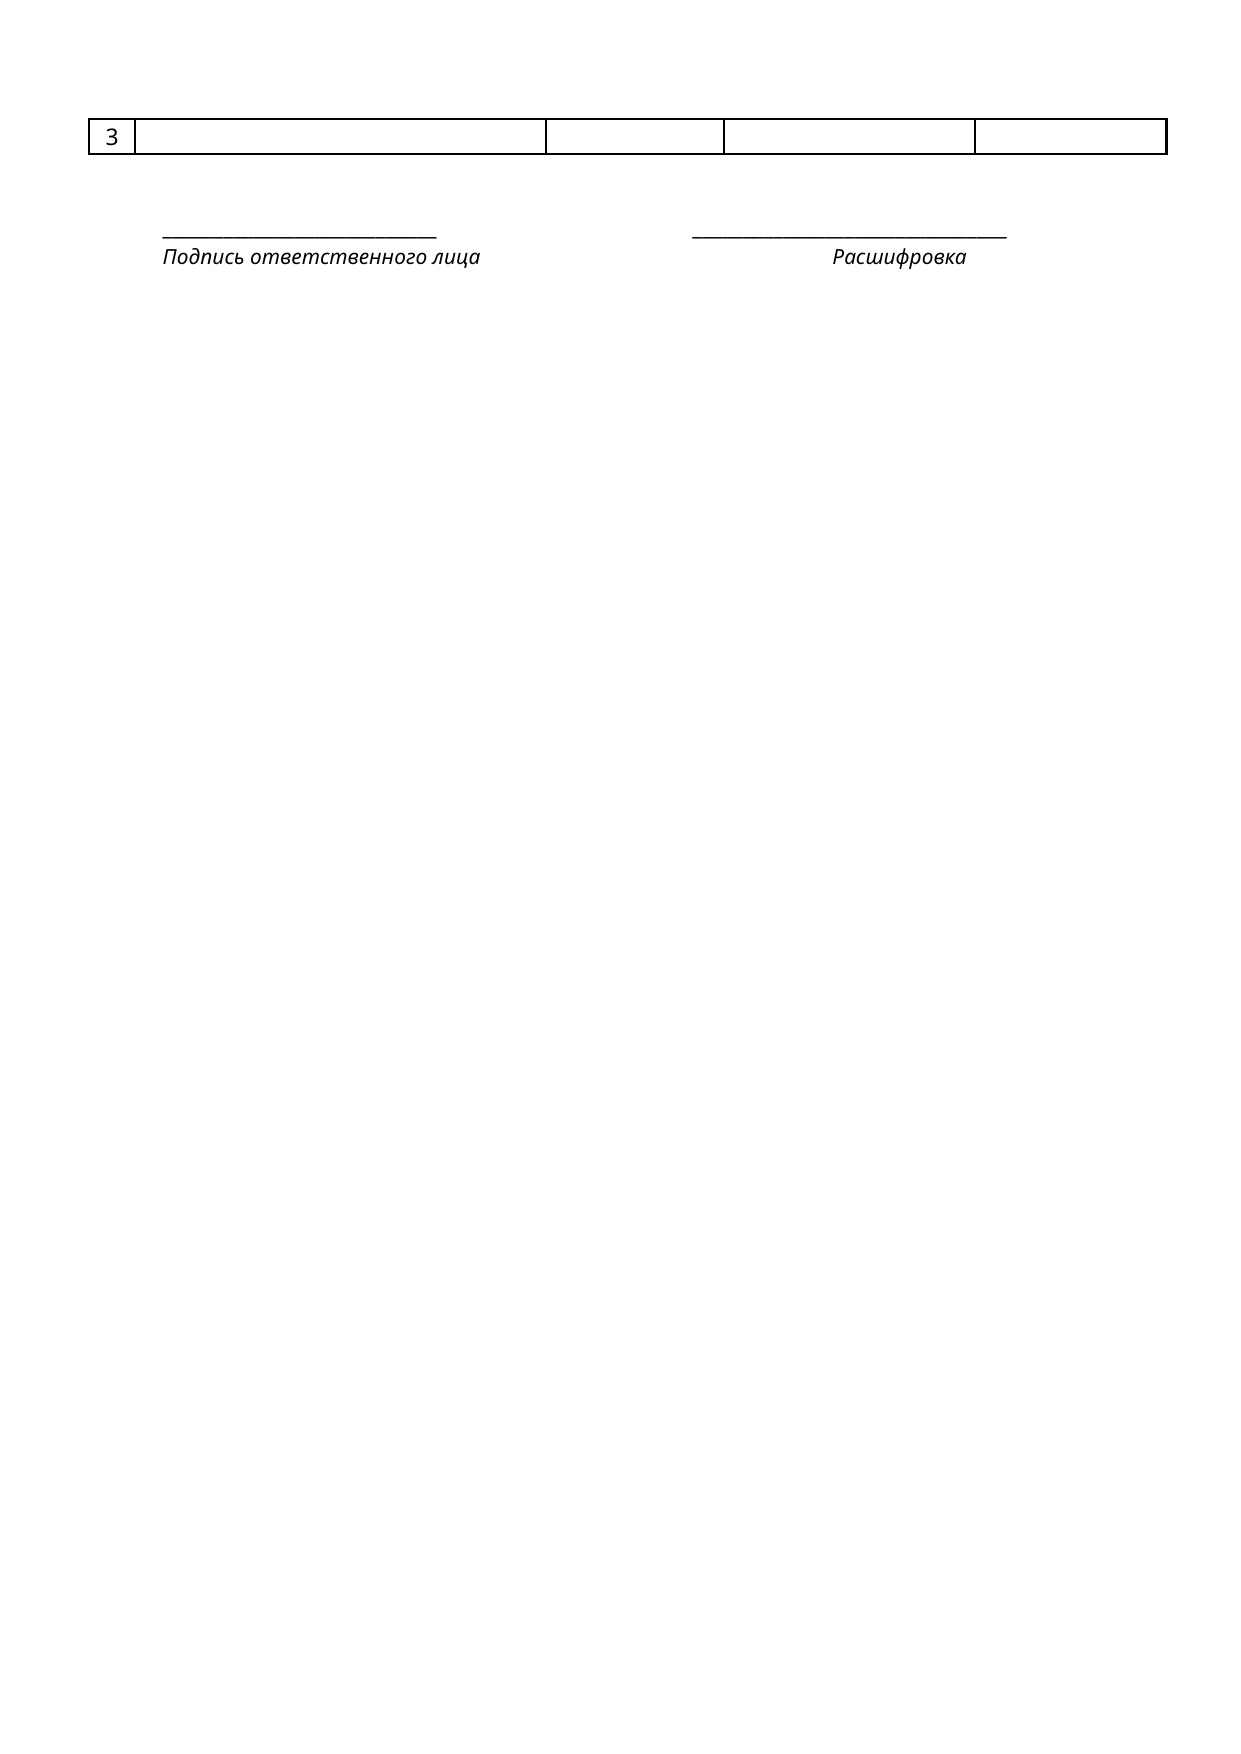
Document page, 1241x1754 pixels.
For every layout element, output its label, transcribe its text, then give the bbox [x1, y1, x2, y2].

table_cell [136, 120, 545, 153]
table_cell [725, 120, 974, 153]
table_cell [976, 120, 1165, 153]
table_cell 3 [90, 120, 134, 153]
text ___________________________ _______________________________ [89, 211, 1152, 242]
table_cell [547, 120, 723, 153]
text Подпись ответственного лица Расшифровка [89, 242, 1152, 271]
